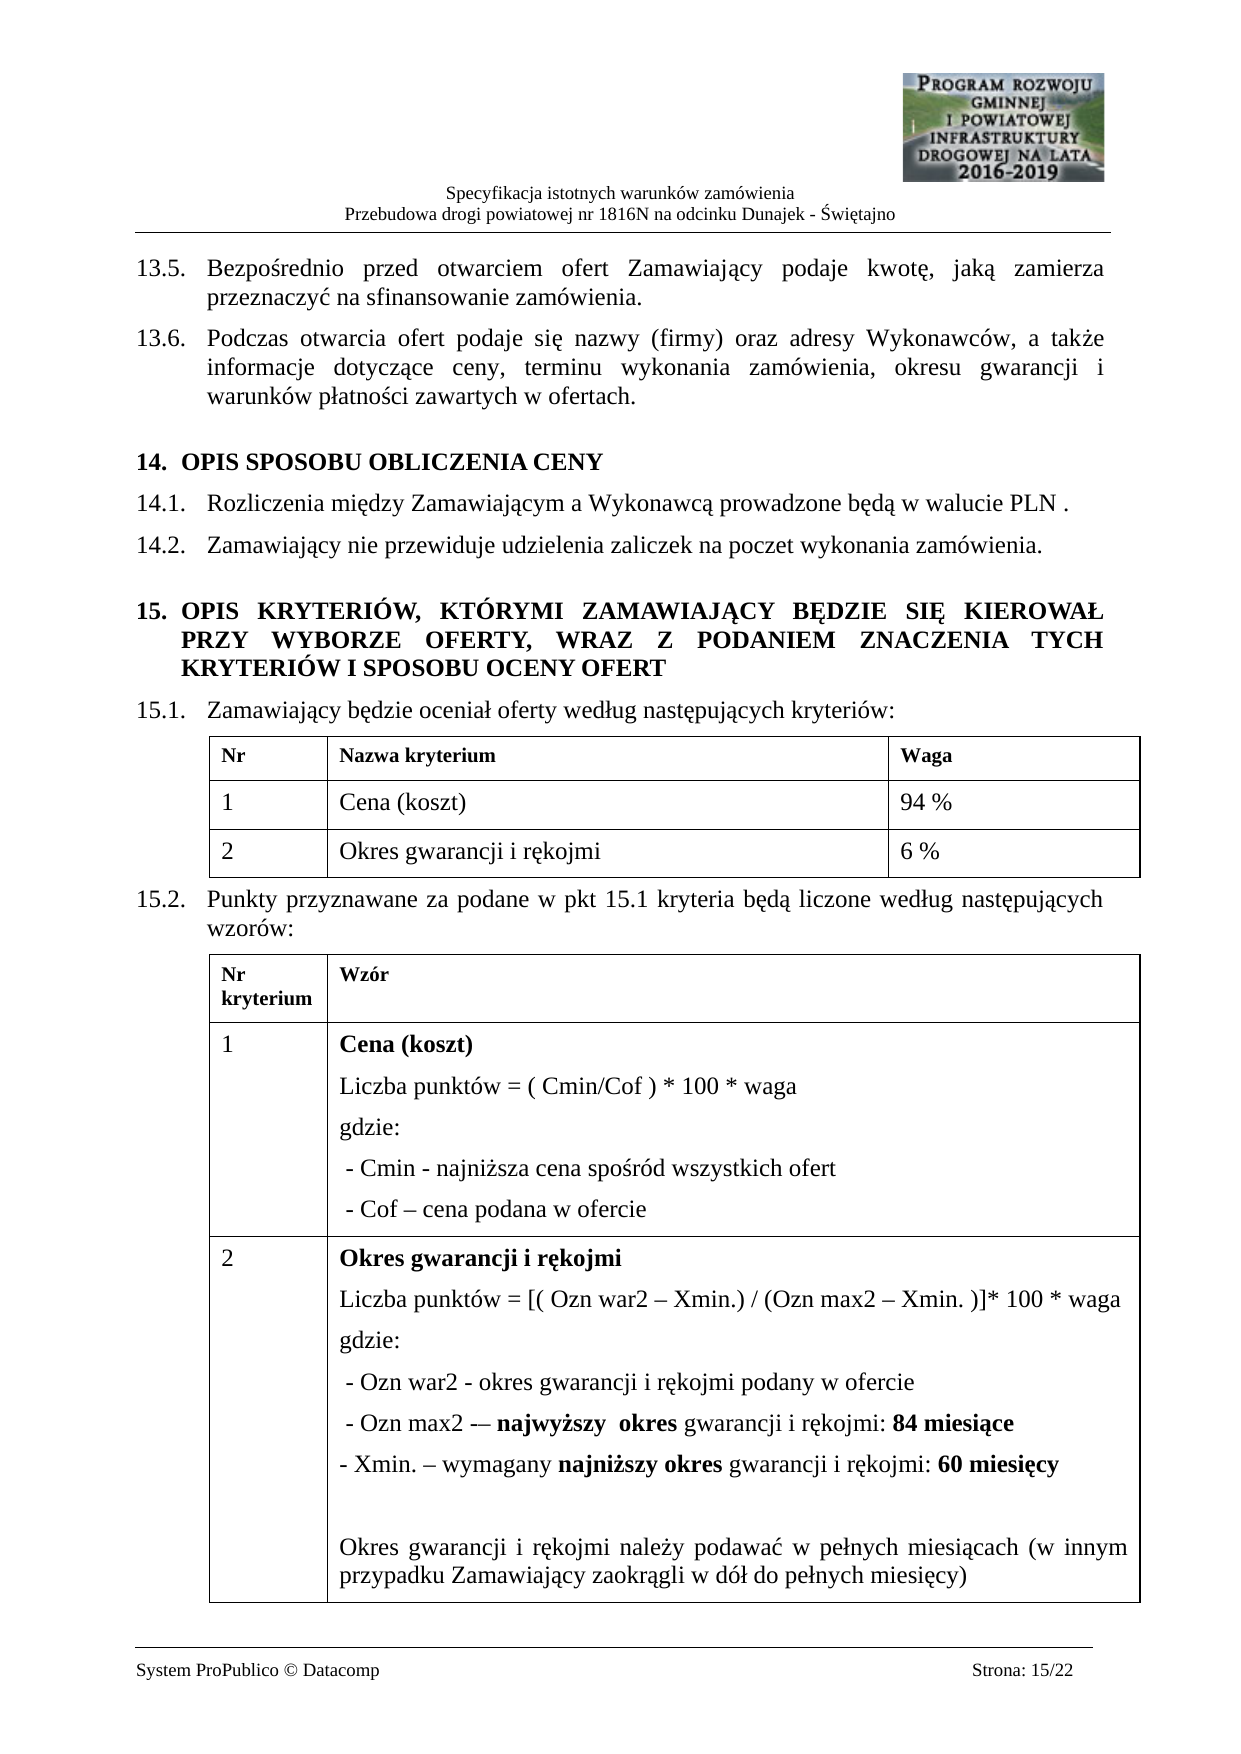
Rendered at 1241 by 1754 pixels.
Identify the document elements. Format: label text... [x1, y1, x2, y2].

table_cell Cena (koszt) [328, 781, 888, 828]
table_cell Okres gwarancji i rękojmi [328, 830, 888, 877]
subtitle Rozliczenia między Zamawiającym a Wykonawcą prowadzone będą w walucie PLN . [136, 488, 1104, 517]
table_header Waga [889, 737, 1139, 780]
table_cell Cena (koszt) Liczba punktów = ( Cmin/Cof ) * 100 * waga gdzie: - Cmin - najniższa cena spośród wszystkich ofert - Cof – cena podana w ofercie [328, 1023, 1139, 1236]
table_cell 1 [210, 1023, 327, 1236]
subtitle Punkty przyznawane za podane w pkt 15.1 kryteria będą liczone według następujących wzorów: [136, 884, 1104, 942]
table_cell 6 % [889, 830, 1139, 877]
picture [902, 73, 1105, 182]
table_header Nazwa kryterium [328, 737, 888, 780]
table_header Wzór [328, 955, 1139, 1022]
table_cell 2 [210, 1237, 327, 1602]
table_header Nr kryterium [210, 955, 327, 1022]
subtitle Opis kryteriów, którymi zamawiający będzie się kierował przy wyborze oferty, wraz z podaniem znaczenia tych kryteriów i sposobu oceny ofert [136, 596, 1104, 682]
table_header Nr [210, 737, 327, 780]
subtitle Podczas otwarcia ofert podaje się nazwy (firmy) oraz adresy Wykonawców, a także informacje dotyczące ceny, terminu wykonania zamówienia, okresu gwarancji i warunków płatności zawartych w ofertach. [136, 323, 1104, 410]
table_cell 94 % [889, 781, 1139, 828]
subtitle Opis sposobu obliczenia ceny [136, 447, 1104, 476]
subtitle Bezpośrednio przed otwarciem ofert Zamawiający podaje kwotę, jaką zamierza przeznaczyć na sfinansowanie zamówienia. [136, 253, 1104, 311]
subtitle Zamawiający będzie oceniał oferty według następujących kryteriów: [136, 695, 1104, 723]
table_cell 1 [210, 781, 327, 828]
table_cell 2 [210, 830, 327, 877]
subtitle Zamawiający nie przewiduje udzielenia zaliczek na poczet wykonania zamówienia. [136, 530, 1104, 558]
